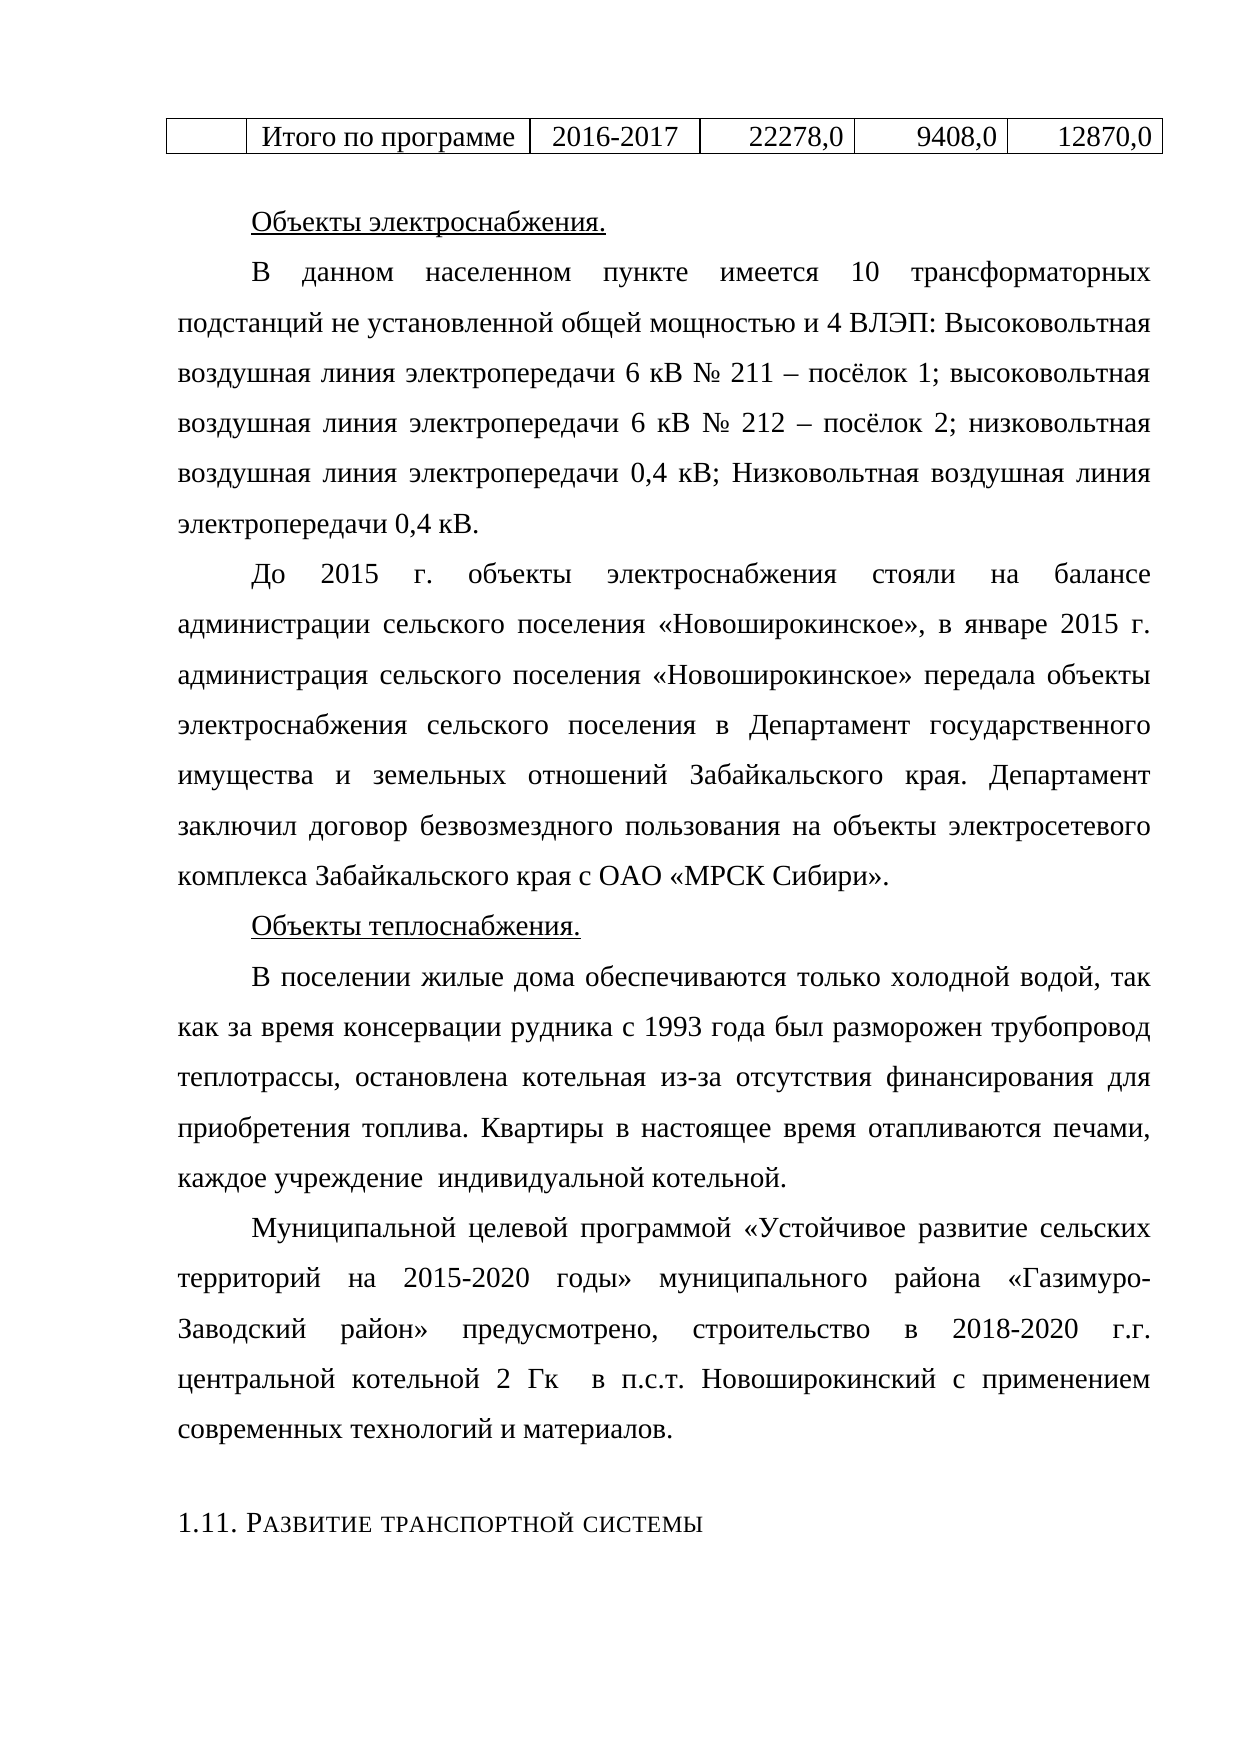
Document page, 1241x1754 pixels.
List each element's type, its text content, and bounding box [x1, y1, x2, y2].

table_cell [167, 119, 246, 153]
text Муниципальной целевой программой «Устойчивое развитие сельских территорий на 2015-2020 годы» муниципального района «Газимуро-Заводский район» предусмотрено, строительство в 2018-2020 г.г. центральной котельной 2 Гк в п.с.т. Новоширокинский с применением современных технологий и материалов. [177, 1210, 1152, 1445]
text В поселении жилые дома обеспечиваются только холодной водой, так как за время консервации рудника с 1993 года был разморожен трубопровод теплотрассы, остановлена котельная из-за отсутствия финансирования для приобретения топлива. Квартиры в настоящее время отапливаются печами, каждое учреждение индивидуальной котельной. [177, 959, 1152, 1193]
text 1.11. Развитие транспортной системы [177, 1505, 1152, 1538]
text В данном населенном пункте имеется 10 трансформаторных подстанций не установленной общей мощностью и 4 ВЛЭП: Высоковольтная воздушная линия электропередачи 6 кВ № 211 – посёлок 1; высоковольтная воздушная линия электропередачи 6 кВ № 212 – посёлок 2; низковольтная воздушная линия электропередачи 0,4 кВ; Низковольтная воздушная линия электропередачи 0,4 кВ. [177, 254, 1152, 539]
table_cell 22278,0 [701, 119, 854, 153]
text Объекты теплоснабжения. [177, 908, 1152, 942]
table_cell 12870,0 [1008, 119, 1162, 153]
text Объекты электроснабжения. [177, 204, 1152, 238]
table_cell Итого по программе [247, 119, 529, 153]
text До 2015 г. объекты электроснабжения стояли на балансе администрации сельского поселения «Новоширокинское», в январе 2015 г. администрация сельского поселения «Новоширокинское» передала объекты электроснабжения сельского поселения в Департамент государственного имущества и земельных отношений Забайкальского края. Департамент заключил договор безвозмездного пользования на объекты электросетевого комплекса Забайкальского края с ОАО «МРСК Сибири». [177, 556, 1152, 892]
table_cell 2016-2017 [531, 119, 699, 153]
table_cell 9408,0 [855, 119, 1007, 153]
